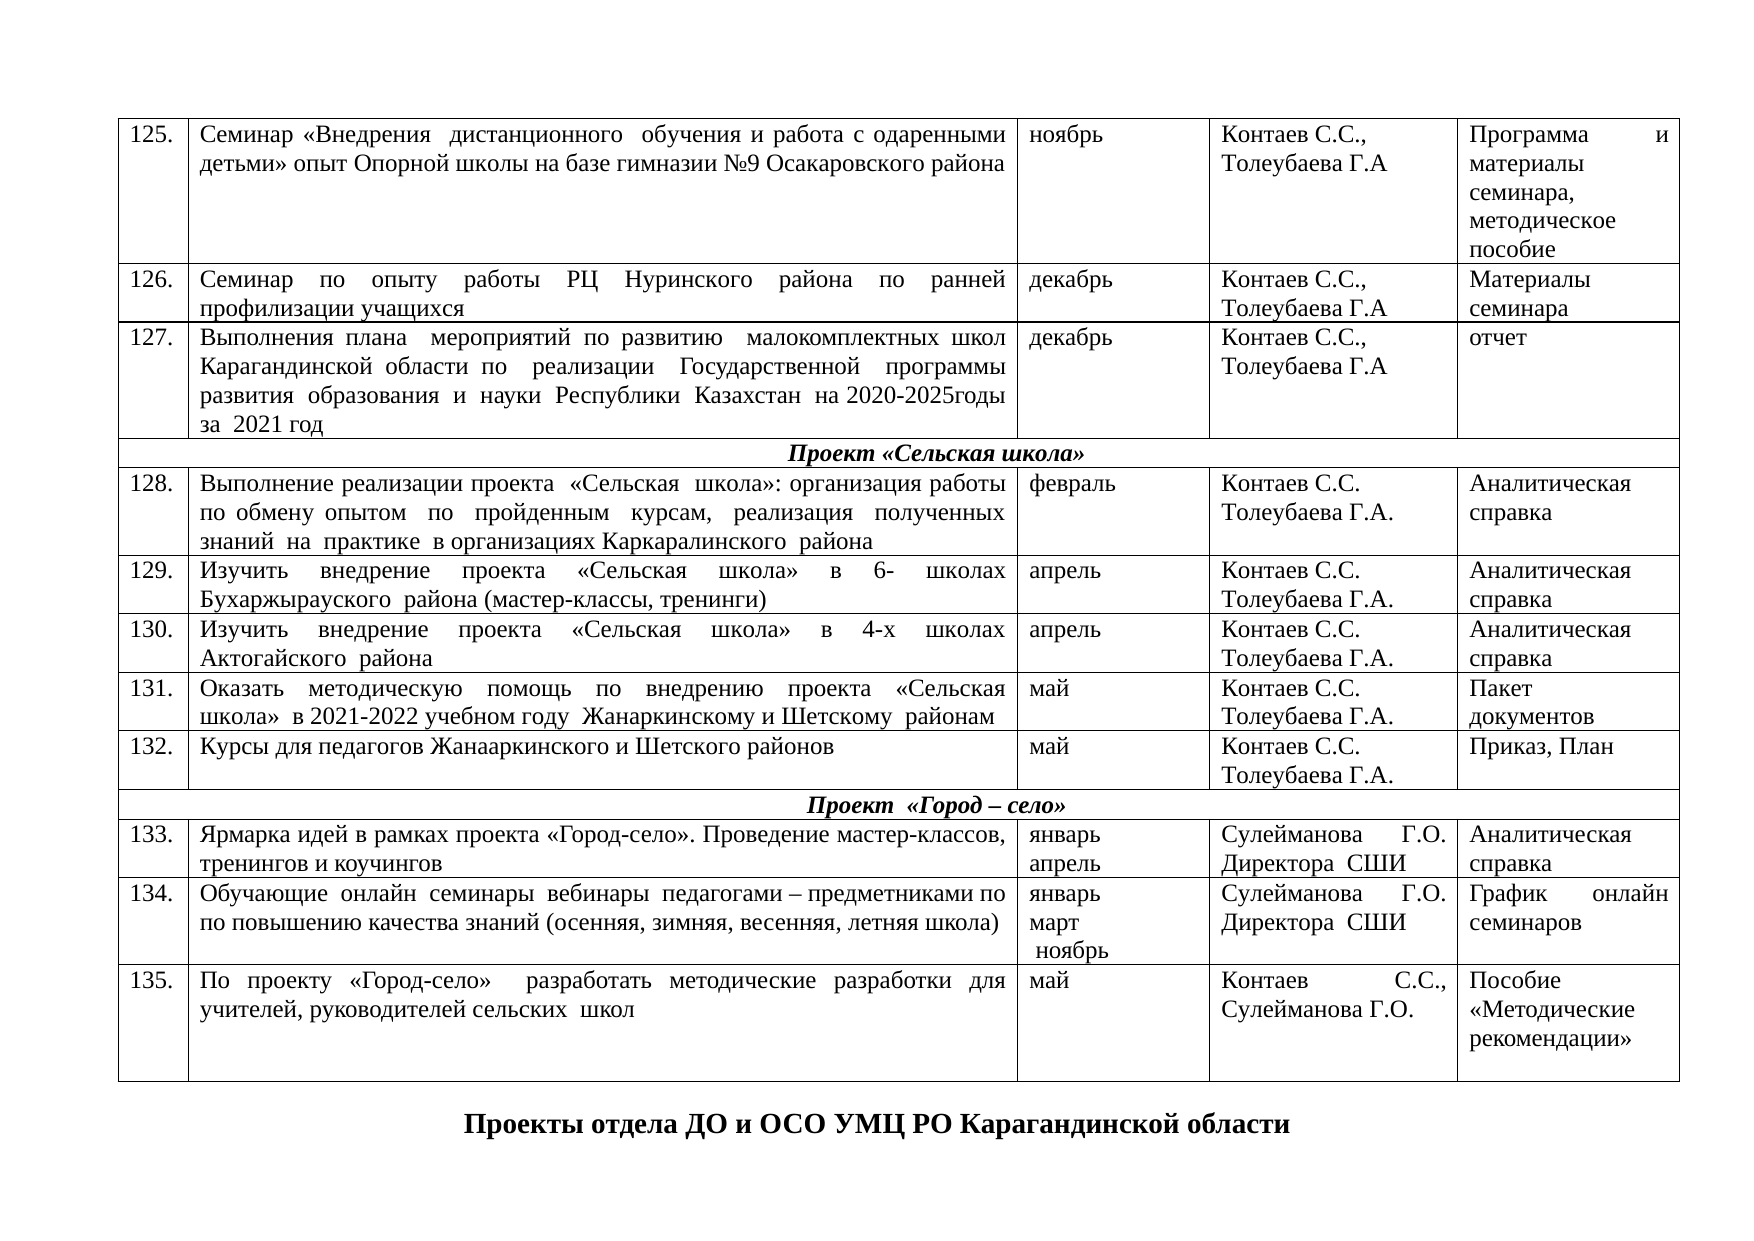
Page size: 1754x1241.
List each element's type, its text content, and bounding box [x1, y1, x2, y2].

table_cell Семинар по опыту работы РЦ Нуринского района по ранней профилизации учащихся [189, 264, 1017, 321]
table_cell Аналитическая справка [1458, 820, 1679, 877]
table_cell апрель [1018, 556, 1209, 613]
table_cell Проект «Город – село» [119, 790, 1679, 818]
table_cell февраль [1018, 468, 1209, 554]
table_cell [119, 731, 188, 789]
table_cell Проект «Сельская школа» [119, 439, 1679, 467]
table_cell По проекту «Город-село» разработать методические разработки для учителей, руководителей сельских школ [189, 965, 1017, 1081]
table_cell Аналитическая справка [1458, 556, 1679, 613]
table_cell Приказ, План [1458, 731, 1679, 789]
table_cell Контаев С.С. Толеубаева Г.А. [1210, 673, 1457, 730]
table_cell май [1018, 965, 1209, 1081]
table_cell [119, 323, 188, 437]
table_cell Контаев С.С. Толеубаева Г.А. [1210, 614, 1457, 672]
table_cell [119, 264, 188, 321]
table_cell [119, 878, 188, 964]
table_cell Аналитическая справка [1458, 468, 1679, 554]
table_cell Выполнения плана мероприятий по развитию малокомплектных школ Карагандинской области по реализации Государственной программы развития образования и науки Республики Казахстан на 2020-2025годы за 2021 год [189, 323, 1017, 437]
table_cell Материалы семинара [1458, 264, 1679, 321]
text Проекты отдела ДО и ОСО УМЦ РО Карагандинской области [118, 1106, 1636, 1139]
table_cell [119, 468, 188, 554]
table_cell май [1018, 731, 1209, 789]
table_cell [119, 820, 188, 877]
table_cell [119, 556, 188, 613]
table_cell Контаев С.С., Сулейманова Г.О. [1210, 965, 1457, 1081]
table_cell Контаев С.С. Толеубаева Г.А. [1210, 468, 1457, 554]
table_cell Обучающие онлайн семинары вебинары педагогами – предметниками по по повышению качества знаний (осенняя, зимняя, весенняя, летняя школа) [189, 878, 1017, 964]
table_cell январь март ноябрь [1018, 878, 1209, 964]
table_cell ноябрь [1018, 119, 1209, 263]
table_cell Программа и материалы семинара, методическое пособие [1458, 119, 1679, 263]
table_cell [119, 673, 188, 730]
table_cell Изучить внедрение проекта «Сельская школа» в 4-х школах Актогайского района [189, 614, 1017, 672]
table_cell [119, 965, 188, 1081]
table_cell Контаев С.С., Толеубаева Г.А [1210, 323, 1457, 437]
table_cell Аналитическая справка [1458, 614, 1679, 672]
table_cell Пособие «Методические рекомендации» [1458, 965, 1679, 1081]
table_cell отчет [1458, 323, 1679, 437]
table_cell Курсы для педагогов Жанааркинского и Шетского районов [189, 731, 1017, 789]
table_cell май [1018, 673, 1209, 730]
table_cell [1210, 119, 1457, 263]
table_cell апрель [1018, 614, 1209, 672]
table_cell График онлайн семинаров [1458, 878, 1679, 964]
table_cell [119, 614, 188, 672]
table_cell Сулейманова Г.О. Директора СШИ [1210, 878, 1457, 964]
table_cell Изучить внедрение проекта «Сельская школа» в 6- школах Бухаржырауского района (мастер-классы, тренинги) [189, 556, 1017, 613]
table_cell Семинар «Внедрения дистанционного обучения и работа с одаренными детьми» опыт Опорной школы на базе гимназии №9 Осакаровского района [189, 119, 1017, 263]
table_cell декабрь [1018, 264, 1209, 321]
table_cell январь апрель [1018, 820, 1209, 877]
table_cell Контаев С.С. Толеубаева Г.А. [1210, 556, 1457, 613]
table_cell Оказать методическую помощь по внедрению проекта «Сельская школа» в 2021-2022 учебном году Жанаркинскому и Шетскому районам [189, 673, 1017, 730]
table_cell Контаев С.С., Толеубаева Г.А [1210, 264, 1457, 321]
table_cell Ярмарка идей в рамках проекта «Город-село». Проведение мастер-классов, тренингов и коучингов [189, 820, 1017, 877]
table_cell [119, 119, 188, 263]
table_cell Пакет документов [1458, 673, 1679, 730]
table_cell Контаев С.С. Толеубаева Г.А. [1210, 731, 1457, 789]
table_cell Выполнение реализации проекта «Сельская школа»: организация работы по обмену опытом по пройденным курсам, реализация полученных знаний на практике в организациях Каркаралинского района [189, 468, 1017, 554]
table_cell Сулейманова Г.О. Директора СШИ [1210, 820, 1457, 877]
table_cell декабрь [1018, 323, 1209, 437]
